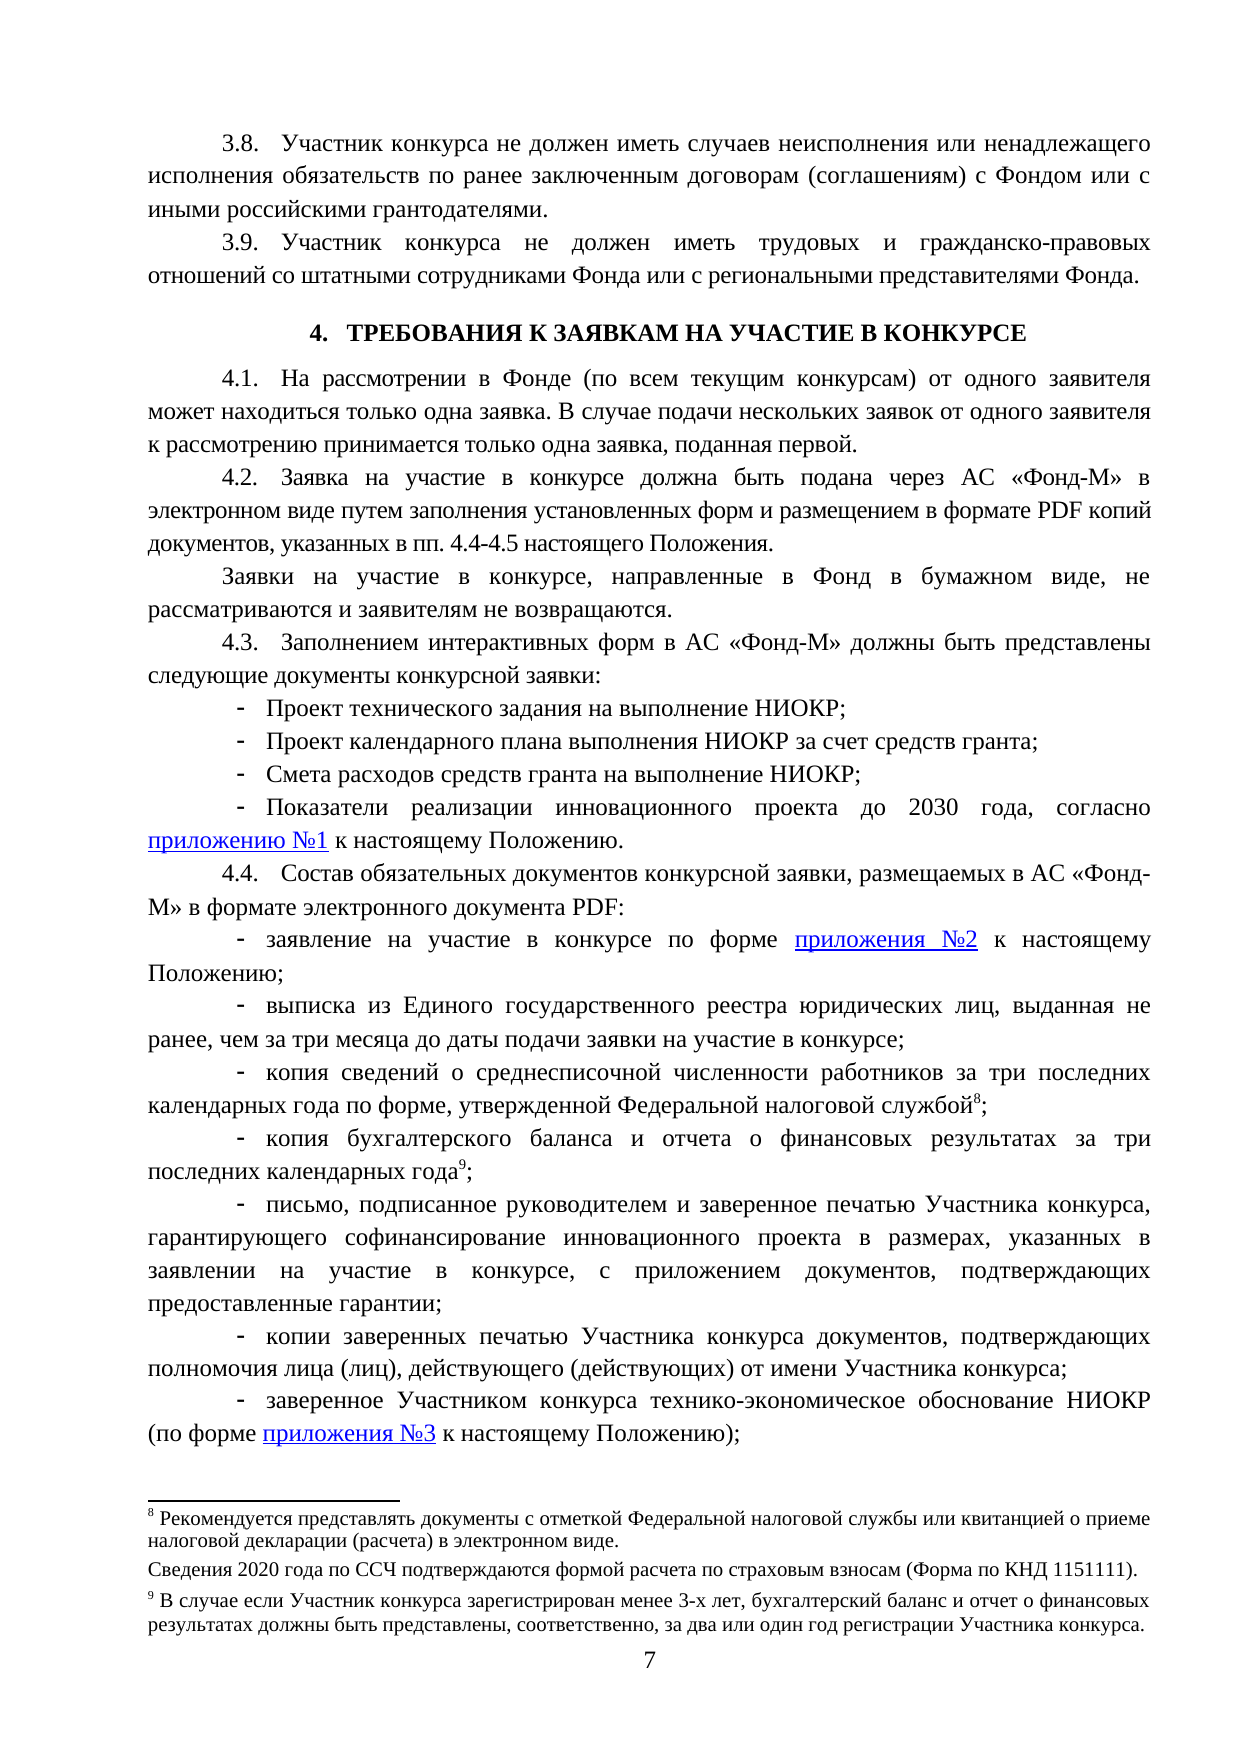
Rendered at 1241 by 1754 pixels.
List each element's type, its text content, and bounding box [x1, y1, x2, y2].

list копия бухгалтерского баланса и отчета о финансовых результатах за три последних календарных года; [148, 1123, 1152, 1184]
list копии заверенных печатью Участника конкурса документов, подтверждающих полномочия лица (лиц), действующего (действующих) от имени Участника конкурса; [148, 1321, 1152, 1382]
list письмо, подписанное руководителем и заверенное печатью Участника конкурса, гарантирующего софинансирование инновационного проекта в размерах, указанных в заявлении на участие в конкурсе, с приложением документов, подтверждающих предоставленные гарантии; [148, 1189, 1152, 1317]
list Проект календарного плана выполнения НИОКР за счет средств гранта; [148, 726, 1152, 755]
list Заявка на участие в конкурсе должна быть подана через АС «Фонд-М» в электронном виде путем заполнения установленных форм и размещением в формате PDF копий документов, указанных в пп. 4.4-4.5 настоящего Положения. [148, 462, 1152, 557]
list заверенное Участником конкурса технико-экономическое обоснование НИОКР (по форме приложения №3 к настоящему Положению); [148, 1386, 1152, 1447]
list Участник конкурса не должен иметь случаев неисполнения или ненадлежащего исполнения обязательств по ранее заключенным договорам (соглашениям) с Фондом или с иными российскими грантодателями. [148, 128, 1152, 222]
list Показатели реализации инновационного проекта до 2030 года, согласно приложению №1 к настоящему Положению. [148, 792, 1152, 854]
list копия сведений о среднесписочной численности работников за три последних календарных года по форме, утвержденной Федеральной налоговой службой; [148, 1057, 1152, 1118]
list выписка из Единого государственного реестра юридических лиц, выданная не ранее, чем за три месяца до даты подачи заявки на участие в конкурсе; [148, 991, 1152, 1052]
list Состав обязательных документов конкурсной заявки, размещаемых в АС «Фонд-М» в формате электронного документа PDF: [148, 858, 1152, 920]
list Участник конкурса не должен иметь трудовых и гражданско-правовых отношений со штатными сотрудниками Фонда или с региональными представителями Фонда. [148, 227, 1152, 288]
list Заявки на участие в конкурсе, направленные в Фонд в бумажном виде, не рассматриваются и заявителям не возвращаются. [148, 561, 1152, 623]
list На рассмотрении в Фонде (по всем текущим конкурсам) от одного заявителя может находиться только одна заявка. В случае подачи нескольких заявок от одного заявителя к рассмотрению принимается только одна заявка, поданная первой. [148, 363, 1152, 458]
list Cмета расходов средств гранта на выполнение НИОКР; [148, 759, 1152, 788]
list ТРЕБОВАНИЯ К ЗАЯВКАМ НА УЧАСТИЕ В КОНКУРСЕ [185, 318, 1152, 346]
list Заполнением интерактивных форм в АС «Фонд-М» должны быть представлены следующие документы конкурсной заявки: [148, 627, 1152, 689]
list заявление на участие в конкурсе по форме приложения №2 к настоящему Положению; [148, 924, 1152, 986]
list Проект технического задания на выполнение НИОКР; [148, 693, 1152, 722]
